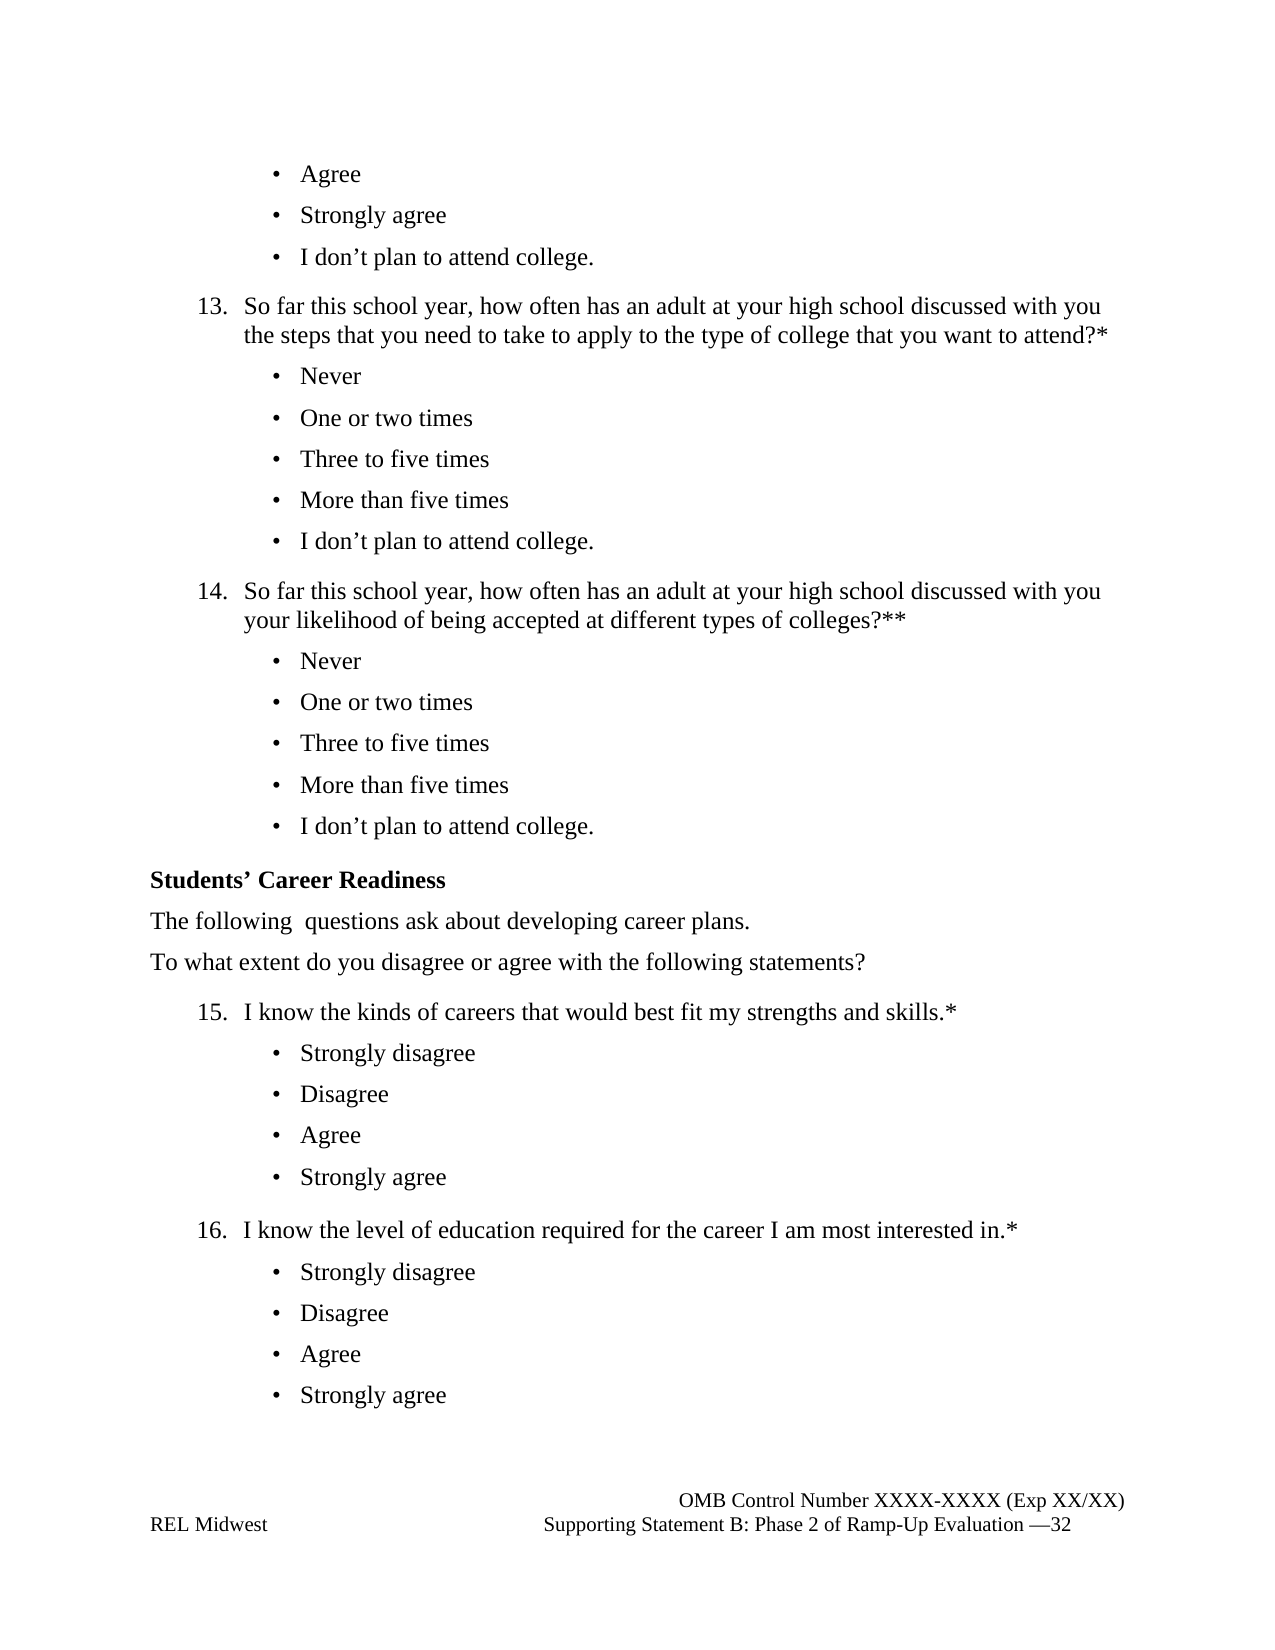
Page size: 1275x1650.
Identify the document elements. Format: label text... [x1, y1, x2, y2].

list Disagree [272, 1079, 1125, 1108]
list Agree [272, 1339, 1125, 1368]
list Strongly disagree [272, 1257, 1125, 1286]
text To what extent do you disagree or agree with the following statements? [150, 947, 1125, 976]
list Strongly agree [272, 201, 1125, 229]
list One or two times [272, 687, 1125, 716]
list I don’t plan to attend college. [272, 811, 1125, 840]
list Agree [272, 1121, 1125, 1149]
list Three to five times [272, 444, 1125, 473]
text Students’ Career Readiness [150, 865, 1125, 893]
list Disagree [272, 1298, 1125, 1327]
list Strongly agree [272, 1381, 1125, 1409]
list Never [272, 361, 1125, 390]
list I know the level of education required for the career I am most interested in.* [196, 1216, 1125, 1244]
list I know the kinds of careers that would best fit my strengths and skills.* [197, 997, 1125, 1026]
list Strongly disagree [272, 1038, 1125, 1067]
list One or two times [272, 403, 1125, 431]
list More than five times [272, 770, 1125, 798]
list More than five times [272, 485, 1125, 514]
list Strongly agree [272, 1162, 1125, 1191]
list Never [272, 646, 1125, 675]
list So far this school year, how often has an adult at your high school discussed with you the steps that you need to take to apply to the type of college that you want to attend?* [197, 291, 1125, 349]
text The following questions ask about developing career plans. [150, 906, 1125, 935]
list I don’t plan to attend college. [272, 526, 1125, 555]
list So far this school year, how often has an adult at your high school discussed with you your likelihood of being accepted at different types of colleges?** [197, 576, 1125, 633]
list Agree [272, 159, 1125, 188]
list Three to five times [272, 728, 1125, 757]
list I don’t plan to attend college. [272, 242, 1125, 271]
